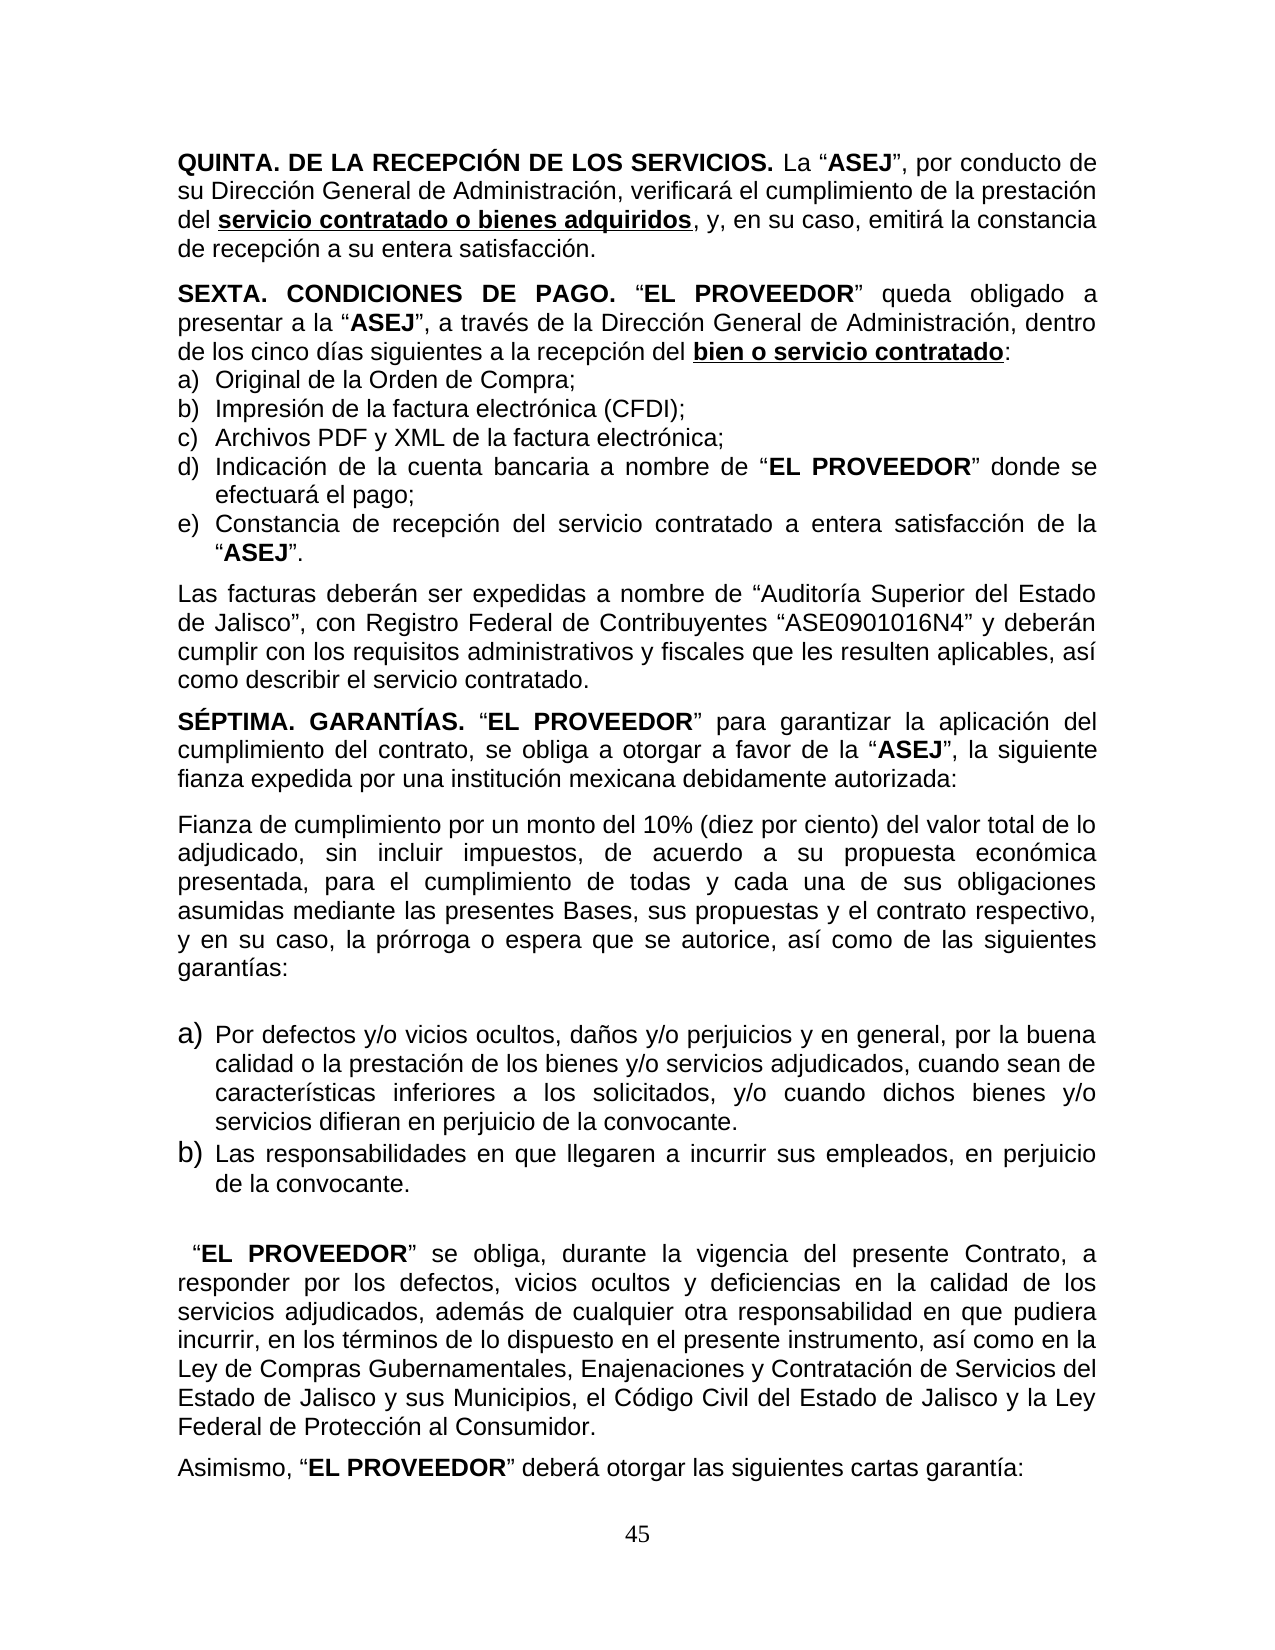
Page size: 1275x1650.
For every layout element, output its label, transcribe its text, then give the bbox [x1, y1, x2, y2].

list Indicación de la cuenta bancaria a nombre de “EL PROVEEDOR” donde se efectuará el pago; [177, 452, 1098, 509]
text Las facturas deberán ser expedidas a nombre de “Auditoría Superior del Estado de Jalisco”, con Registro Federal de Contribuyentes “ASE0901016N4” y deberán cumplir con los requisitos administrativos y fiscales que les resulten aplicables, así como describir el servicio contratado. [177, 579, 1098, 694]
list Impresión de la factura electrónica (CFDI); [177, 394, 1098, 423]
list Por defectos y/o vicios ocultos, daños y/o perjuicios y en general, por la buena calidad o la prestación de los bienes y/o servicios adjudicados, cuando sean de características inferiores a los solicitados, y/o cuando dichos bienes y/o servicios difieran en perjuicio de la convocante. [177, 1016, 1098, 1136]
text Asimismo, “EL PROVEEDOR” deberá otorgar las siguientes cartas garantía: [177, 1453, 1098, 1482]
text SÉPTIMA. GARANTÍAS. “EL PROVEEDOR” para garantizar la aplicación del cumplimiento del contrato, se obliga a otorgar a favor de la “ASEJ”, la siguiente fianza expedida por una institución mexicana debidamente autorizada: [177, 707, 1098, 793]
text SEXTA. CONDICIONES DE PAGO. “EL PROVEEDOR” queda obligado a presentar a la “ASEJ”, a través de la Dirección General de Administración, dentro de los cinco días siguientes a la recepción del bien o servicio contratado: [177, 279, 1098, 366]
list Constancia de recepción del servicio contratado a entera satisfacción de la “ASEJ”. [177, 509, 1098, 567]
text QUINTA. DE LA RECEPCIÓN DE LOS SERVICIOS. La “ASEJ”, por conducto de su Dirección General de Administración, verificará el cumplimiento de la prestación del servicio contratado o bienes adquiridos, y, en su caso, emitirá la constancia de recepción a su entera satisfacción. [177, 148, 1098, 263]
list Archivos PDF y XML de la factura electrónica; [177, 423, 1098, 452]
text Fianza de cumplimiento por un monto del 10% (diez por ciento) del valor total de lo adjudicado, sin incluir impuestos, de acuerdo a su propuesta económica presentada, para el cumplimiento de todas y cada una de sus obligaciones asumidas mediante las presentes Bases, sus propuestas y el contrato respectivo, y en su caso, la prórroga o espera que se autorice, así como de las siguientes garantías: [177, 810, 1098, 982]
list Original de la Orden de Compra; [177, 366, 1098, 394]
list Las responsabilidades en que llegaren a incurrir sus empleados, en perjuicio de la convocante. [177, 1136, 1098, 1198]
text “EL PROVEEDOR” se obliga, durante la vigencia del presente Contrato, a responder por los defectos, vicios ocultos y deficiencias en la calidad de los servicios adjudicados, además de cualquier otra responsabilidad en que pudiera incurrir, en los términos de lo dispuesto en el presente instrumento, así como en la Ley de Compras Gubernamentales, Enajenaciones y Contratación de Servicios del Estado de Jalisco y sus Municipios, el Código Civil del Estado de Jalisco y la Ley Federal de Protección al Consumidor. [177, 1239, 1098, 1440]
